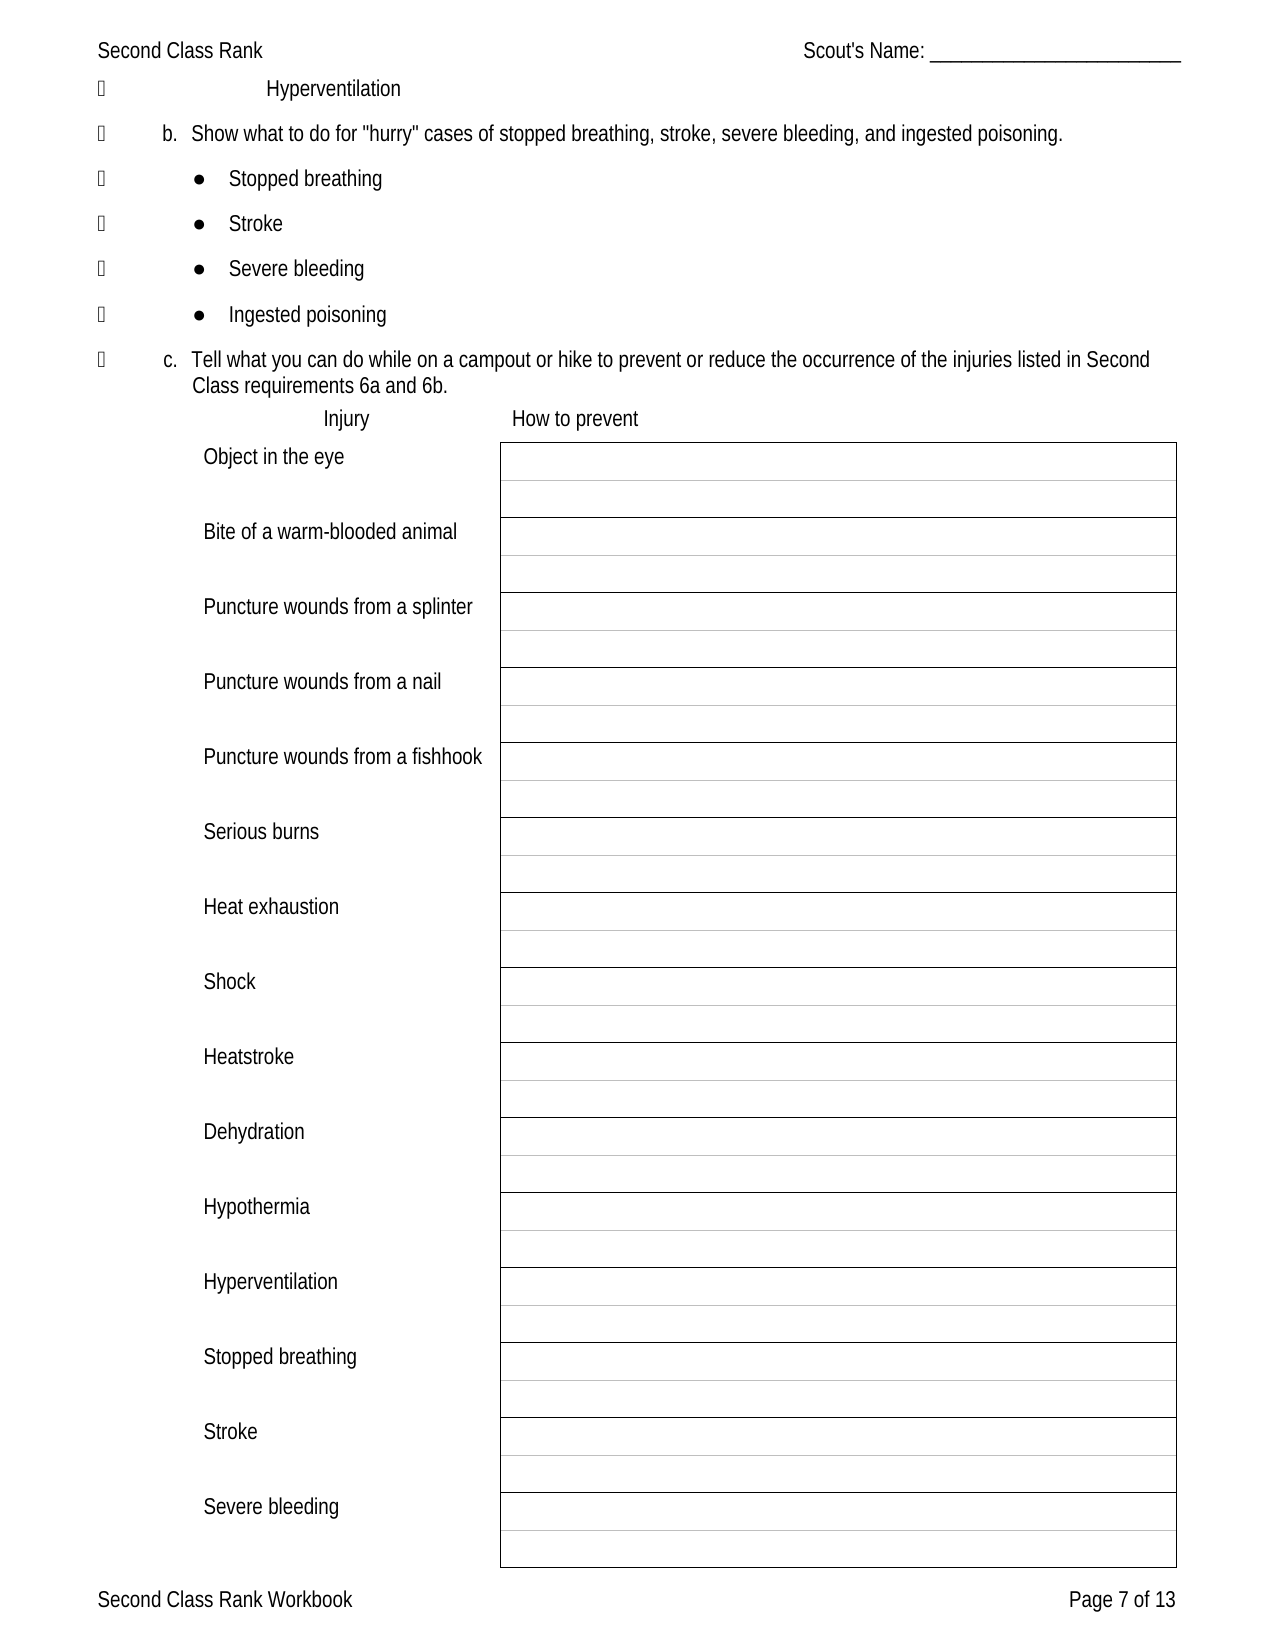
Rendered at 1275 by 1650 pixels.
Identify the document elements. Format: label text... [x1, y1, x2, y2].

table_cell [501, 1418, 1176, 1454]
table_cell [501, 668, 1176, 704]
table_cell [501, 1531, 1176, 1567]
table_cell [501, 968, 1176, 1004]
text b. Show what to do for "hurry" cases of stopped breathing, stroke, severe bleeding, and ingested poisoning. [97, 120, 1177, 146]
table_cell [501, 631, 1176, 667]
table_cell [501, 743, 1176, 779]
table_cell [501, 1493, 1176, 1529]
text Hyperventilation [97, 75, 1177, 101]
table_cell Dehydration [192, 1117, 500, 1192]
table_cell Serious burns [192, 817, 500, 892]
table_cell [501, 1306, 1176, 1342]
text ● Stroke [97, 210, 1177, 237]
table_cell [501, 1268, 1176, 1304]
table_cell [501, 1156, 1176, 1192]
table_cell Heat exhaustion [192, 892, 500, 967]
table_cell Puncture wounds from a splinter [192, 592, 500, 667]
text ● Severe bleeding [97, 255, 1177, 282]
text ● Stopped breathing [97, 165, 1177, 192]
table_cell [501, 518, 1176, 554]
table_cell [501, 856, 1176, 892]
table_cell Object in the eye [192, 442, 500, 517]
table_cell Puncture wounds from a fishhook [192, 742, 500, 817]
table_cell [501, 893, 1176, 929]
table_cell [501, 1043, 1176, 1079]
table_cell [501, 706, 1176, 742]
table_cell Stroke [192, 1417, 500, 1492]
table_cell Heatstroke [192, 1042, 500, 1117]
table_header How to prevent [501, 405, 1176, 442]
table_cell [501, 818, 1176, 854]
table_cell [501, 931, 1176, 967]
table_cell [501, 443, 1176, 479]
text c. Tell what you can do while on a campout or hike to prevent or reduce the occurrence of the injuries listed in Second Class requirements 6a and 6b. [97, 346, 1177, 398]
table_cell Shock [192, 967, 500, 1042]
table_header Injury [192, 405, 501, 442]
table_cell [501, 1343, 1176, 1379]
table_cell [501, 1381, 1176, 1417]
text ● Ingested poisoning [97, 301, 1177, 327]
table_cell Hyperventilation [192, 1267, 500, 1342]
table_cell Puncture wounds from a nail [192, 667, 500, 742]
table_cell [501, 1456, 1176, 1492]
table_cell Bite of a warm-blooded animal [192, 517, 500, 592]
table_cell Hypothermia [192, 1192, 500, 1267]
table_cell [501, 593, 1176, 629]
table_cell [501, 1118, 1176, 1154]
table_cell [501, 1193, 1176, 1229]
table_cell [501, 556, 1176, 592]
table_cell [501, 1231, 1176, 1267]
table_cell Stopped breathing [192, 1342, 500, 1417]
table_cell [501, 1006, 1176, 1042]
table_cell [501, 481, 1176, 517]
table_cell [501, 781, 1176, 817]
table_cell Severe bleeding [192, 1492, 500, 1567]
table_cell [501, 1081, 1176, 1117]
